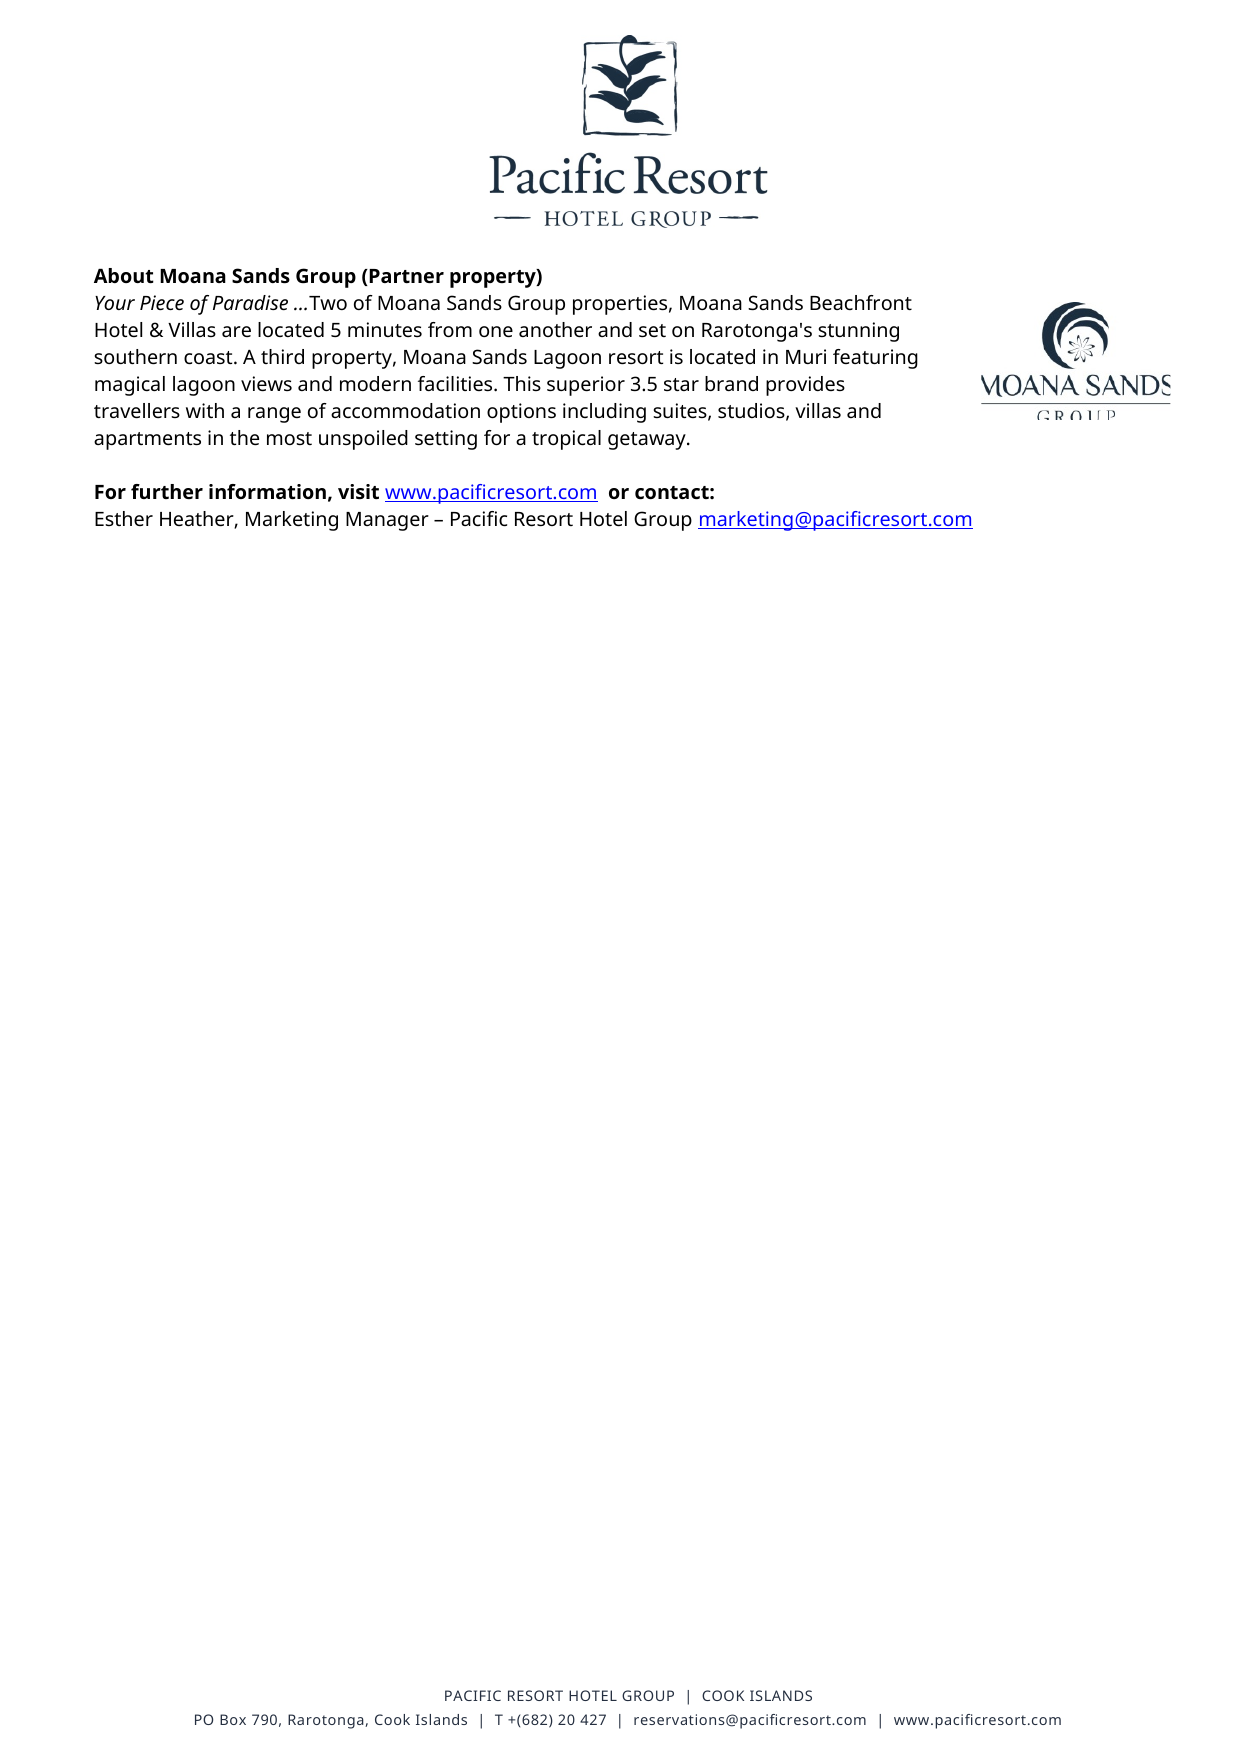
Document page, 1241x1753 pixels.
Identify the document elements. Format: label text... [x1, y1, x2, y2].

table_cell [935, 262, 1174, 451]
text For further information, visit www.pacificresort.com or contact: Esther Heather, Marketing Manager – Pacific Resort Hotel Group marketing@pacificresort.com [94, 478, 1168, 532]
table_cell About Moana Sands Group (Partner property) Your Piece of Paradise …Two of Moana Sands Group properties, Moana Sands Beachfront Hotel & Villas are located 5 minutes from one another and set on Rarotonga's stunning southern coast. A third property, Moana Sands Lagoon resort is located in Muri featuring magical lagoon views and modern facilities. This superior 3.5 star brand provides travellers with a range of accommodation options including suites, studios, villas and apartments in the most unspoiled setting for a tropical getaway. [83, 262, 935, 451]
picture [489, 35, 768, 228]
picture [979, 302, 1170, 418]
